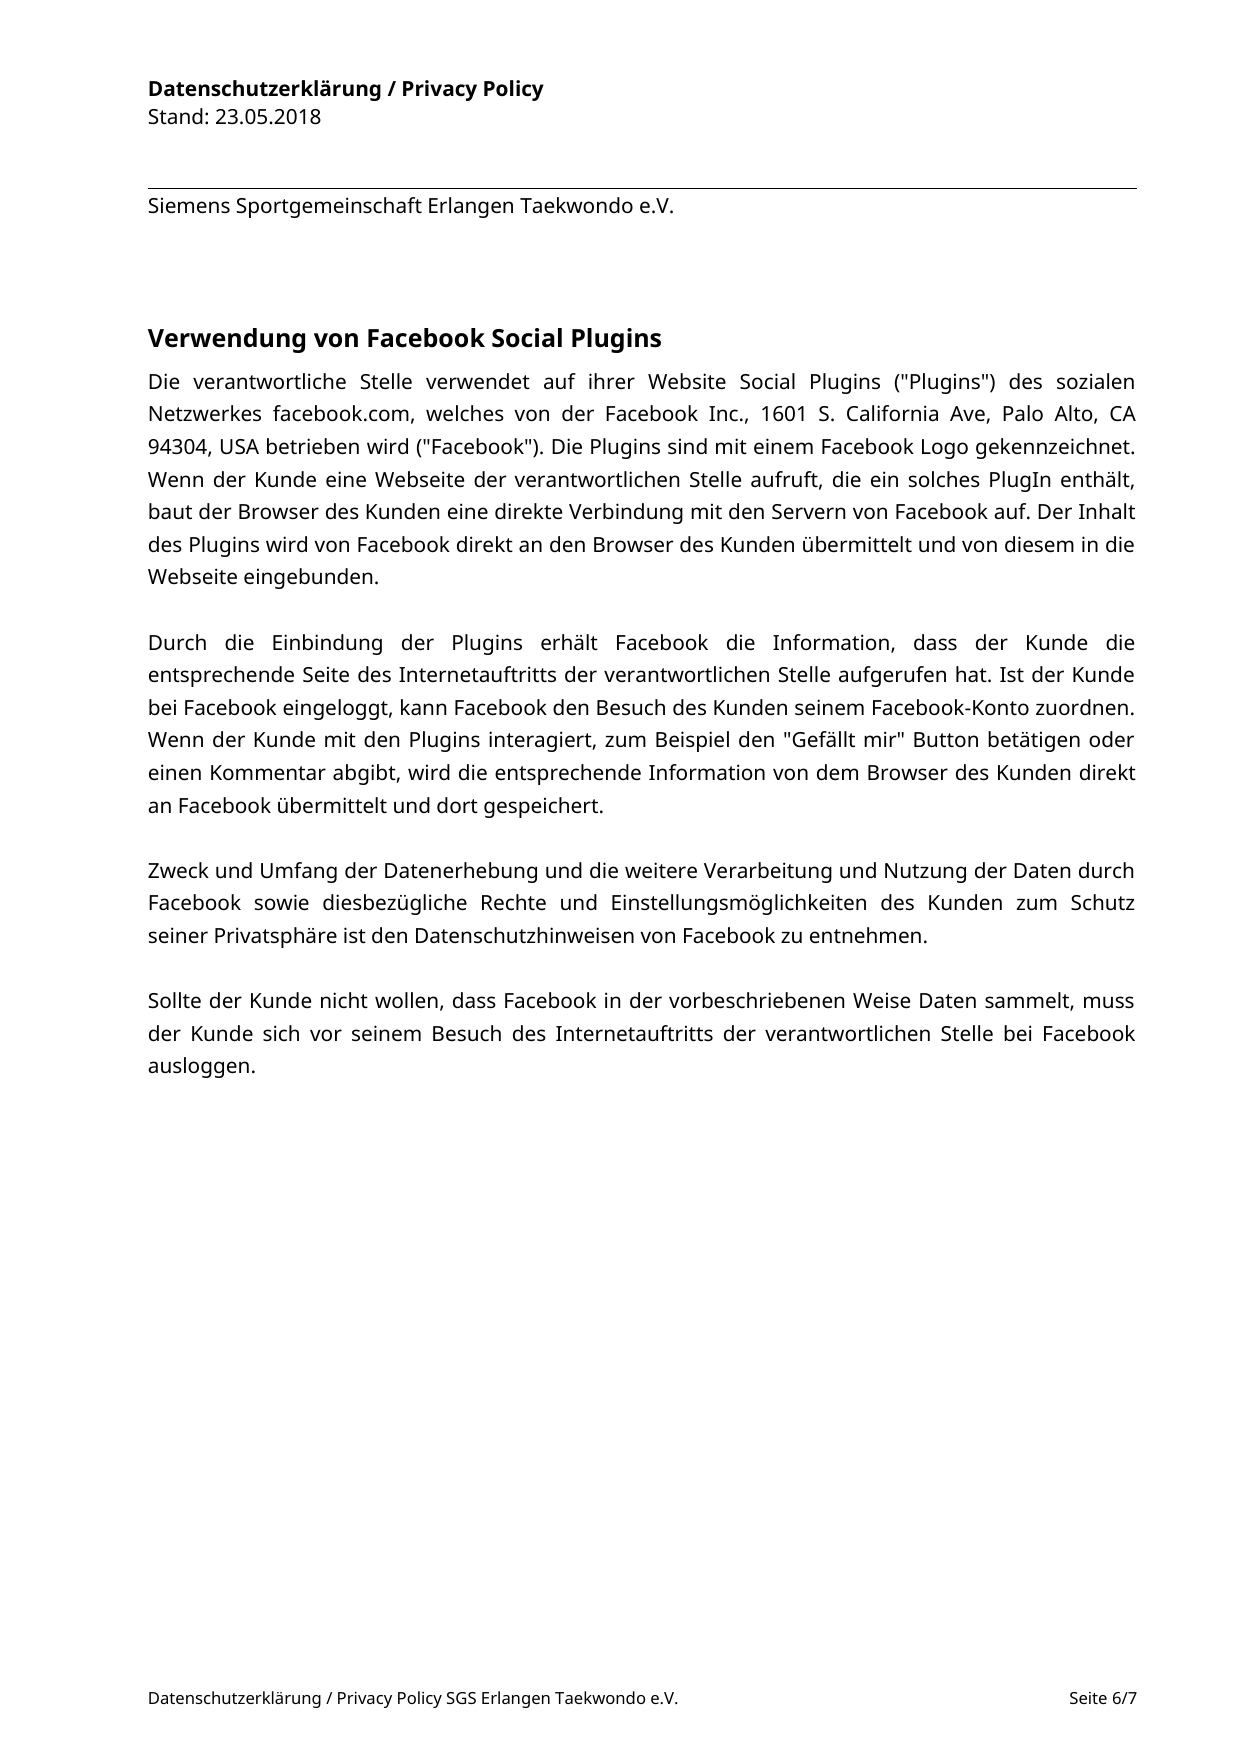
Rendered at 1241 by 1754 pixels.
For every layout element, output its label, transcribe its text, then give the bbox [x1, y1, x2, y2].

text Die verantwortliche Stelle verwendet auf ihrer Website Social Plugins ("Plugins") des sozialen Netzwerkes facebook.com, welches von der Facebook Inc., 1601 S. California Ave, Palo Alto, CA 94304, USA betrieben wird ("Facebook"). Die Plugins sind mit einem Facebook Logo gekennzeichnet. Wenn der Kunde eine Webseite der verantwortlichen Stelle aufruft, die ein solches PlugIn enthält, baut der Browser des Kunden eine direkte Verbindung mit den Servern von Facebook auf. Der Inhalt des Plugins wird von Facebook direkt an den Browser des Kunden übermittelt und von diesem in die Webseite eingebunden. [148, 367, 1137, 591]
subtitle Verwendung von Facebook Social Plugins [148, 320, 1137, 354]
text Sollte der Kunde nicht wollen, dass Facebook in der vorbeschriebenen Weise Daten sammelt, muss der Kunde sich vor seinem Besuch des Internetauftritts der verantwortlichen Stelle bei Facebook ausloggen. [148, 986, 1137, 1080]
text Durch die Einbindung der Plugins erhält Facebook die Information, dass der Kunde die entsprechende Seite des Internetauftritts der verantwortlichen Stelle aufgerufen hat. Ist der Kunde bei Facebook eingeloggt, kann Facebook den Besuch des Kunden seinem Facebook-Konto zuordnen. Wenn der Kunde mit den Plugins interagiert, zum Beispiel den "Gefällt mir" Button betätigen oder einen Kommentar abgibt, wird die entsprechende Information von dem Browser des Kunden direkt an Facebook übermittelt und dort gespeichert. [148, 628, 1137, 819]
text Zweck und Umfang der Datenerhebung und die weitere Verarbeitung und Nutzung der Daten durch Facebook sowie diesbezügliche Rechte und Einstellungsmöglichkeiten des Kunden zum Schutz seiner Privatsphäre ist den Datenschutzhinweisen von Facebook zu entnehmen. [148, 856, 1137, 949]
